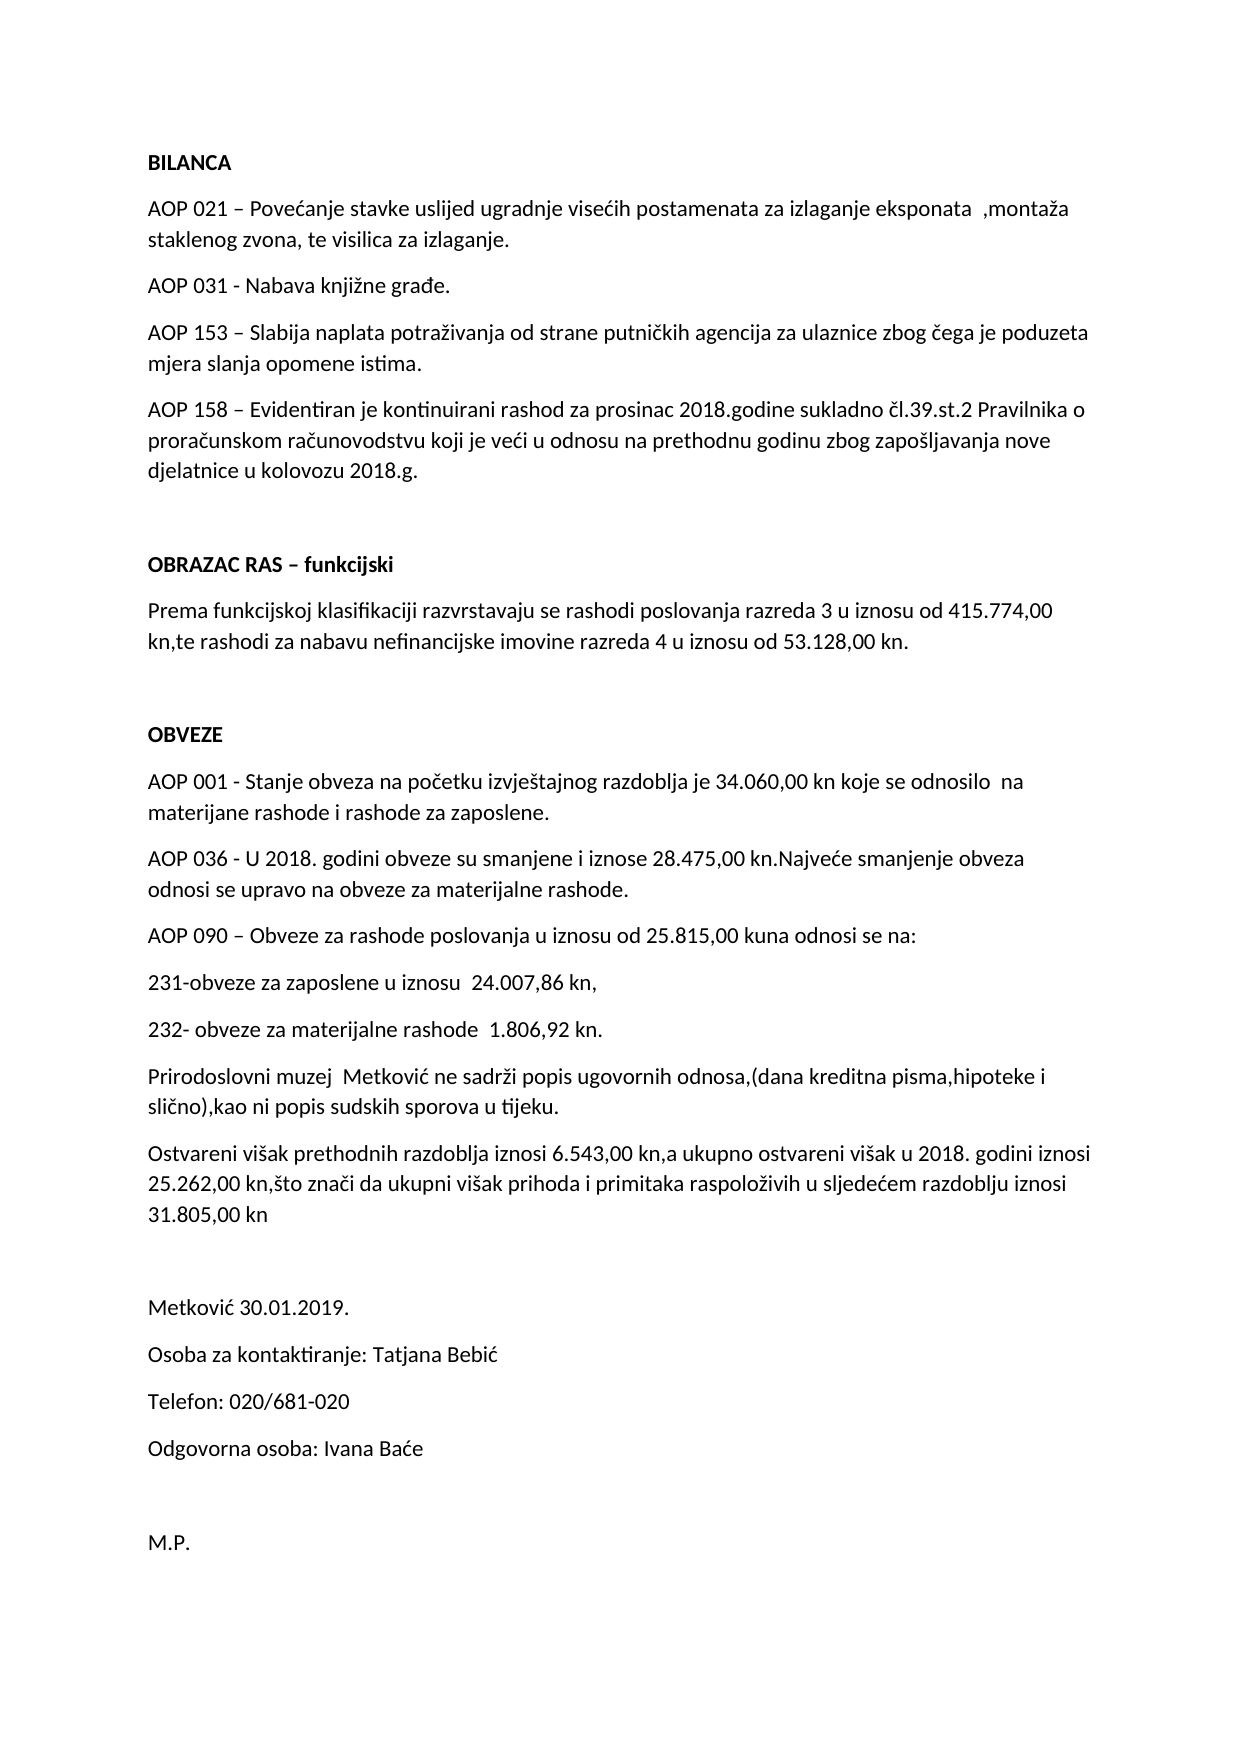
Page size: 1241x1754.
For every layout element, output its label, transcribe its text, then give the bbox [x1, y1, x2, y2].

text Ostvareni višak prethodnih razdoblja iznosi 6.543,00 kn,a ukupno ostvareni višak u 2018. godini iznosi 25.262,00 kn,što znači da ukupni višak prihoda i primitaka raspoloživih u sljedećem razdoblju iznosi 31.805,00 kn [148, 1139, 1093, 1228]
text Osoba za kontaktiranje: Tatjana Bebić [148, 1340, 1093, 1368]
text AOP 158 – Evidentiran je kontinuirani rashod za prosinac 2018.godine sukladno čl.39.st.2 Pravilnika o proračunskom računovodstvu koji je veći u odnosu na prethodnu godinu zbog zapošljavanja nove djelatnice u kolovozu 2018.g. [148, 396, 1093, 484]
text M.P. [148, 1528, 1093, 1556]
text AOP 031 - Nabava knjižne građe. [148, 272, 1093, 299]
text Prirodoslovni muzej Metković ne sadrži popis ugovornih odnosa,(dana kreditna pisma,hipoteke i slično),kao ni popis sudskih sporova u tijeku. [148, 1062, 1093, 1120]
text BILANCA [148, 148, 1093, 176]
text Metković 30.01.2019. [148, 1293, 1093, 1321]
text Odgovorna osoba: Ivana Baće [148, 1434, 1093, 1462]
text OBRAZAC RAS – funkcijski [148, 550, 1093, 578]
text AOP 036 - U 2018. godini obveze su smanjene i iznose 28.475,00 kn.Najveće smanjenje obveza odnosi se upravo na obveze za materijalne rashode. [148, 844, 1093, 903]
text 231-obveze za zaposlene u iznosu 24.007,86 kn, [148, 968, 1093, 996]
text AOP 153 – Slabija naplata potraživanja od strane putničkih agencija za ulaznice zbog čega je poduzeta mjera slanja opomene istima. [148, 318, 1093, 377]
text AOP 001 - Stanje obveza na početku izvještajnog razdoblja je 34.060,00 kn koje se odnosilo na materijane rashode i rashode za zaposlene. [148, 767, 1093, 826]
text Telefon: 020/681-020 [148, 1387, 1093, 1415]
text Prema funkcijskoj klasifikaciji razvrstavaju se rashodi poslovanja razreda 3 u iznosu od 415.774,00 kn,te rashodi za nabavu nefinancijske imovine razreda 4 u iznosu od 53.128,00 kn. [148, 597, 1093, 655]
text OBVEZE [148, 721, 1093, 748]
text AOP 021 – Povećanje stavke uslijed ugradnje visećih postamenata za izlaganje eksponata ,montaža staklenog zvona, te visilica za izlaganje. [148, 194, 1093, 253]
text AOP 090 – Obveze za rashode poslovanja u iznosu od 25.815,00 kuna odnosi se na: [148, 922, 1093, 949]
text 232- obveze za materijalne rashode 1.806,92 kn. [148, 1015, 1093, 1043]
